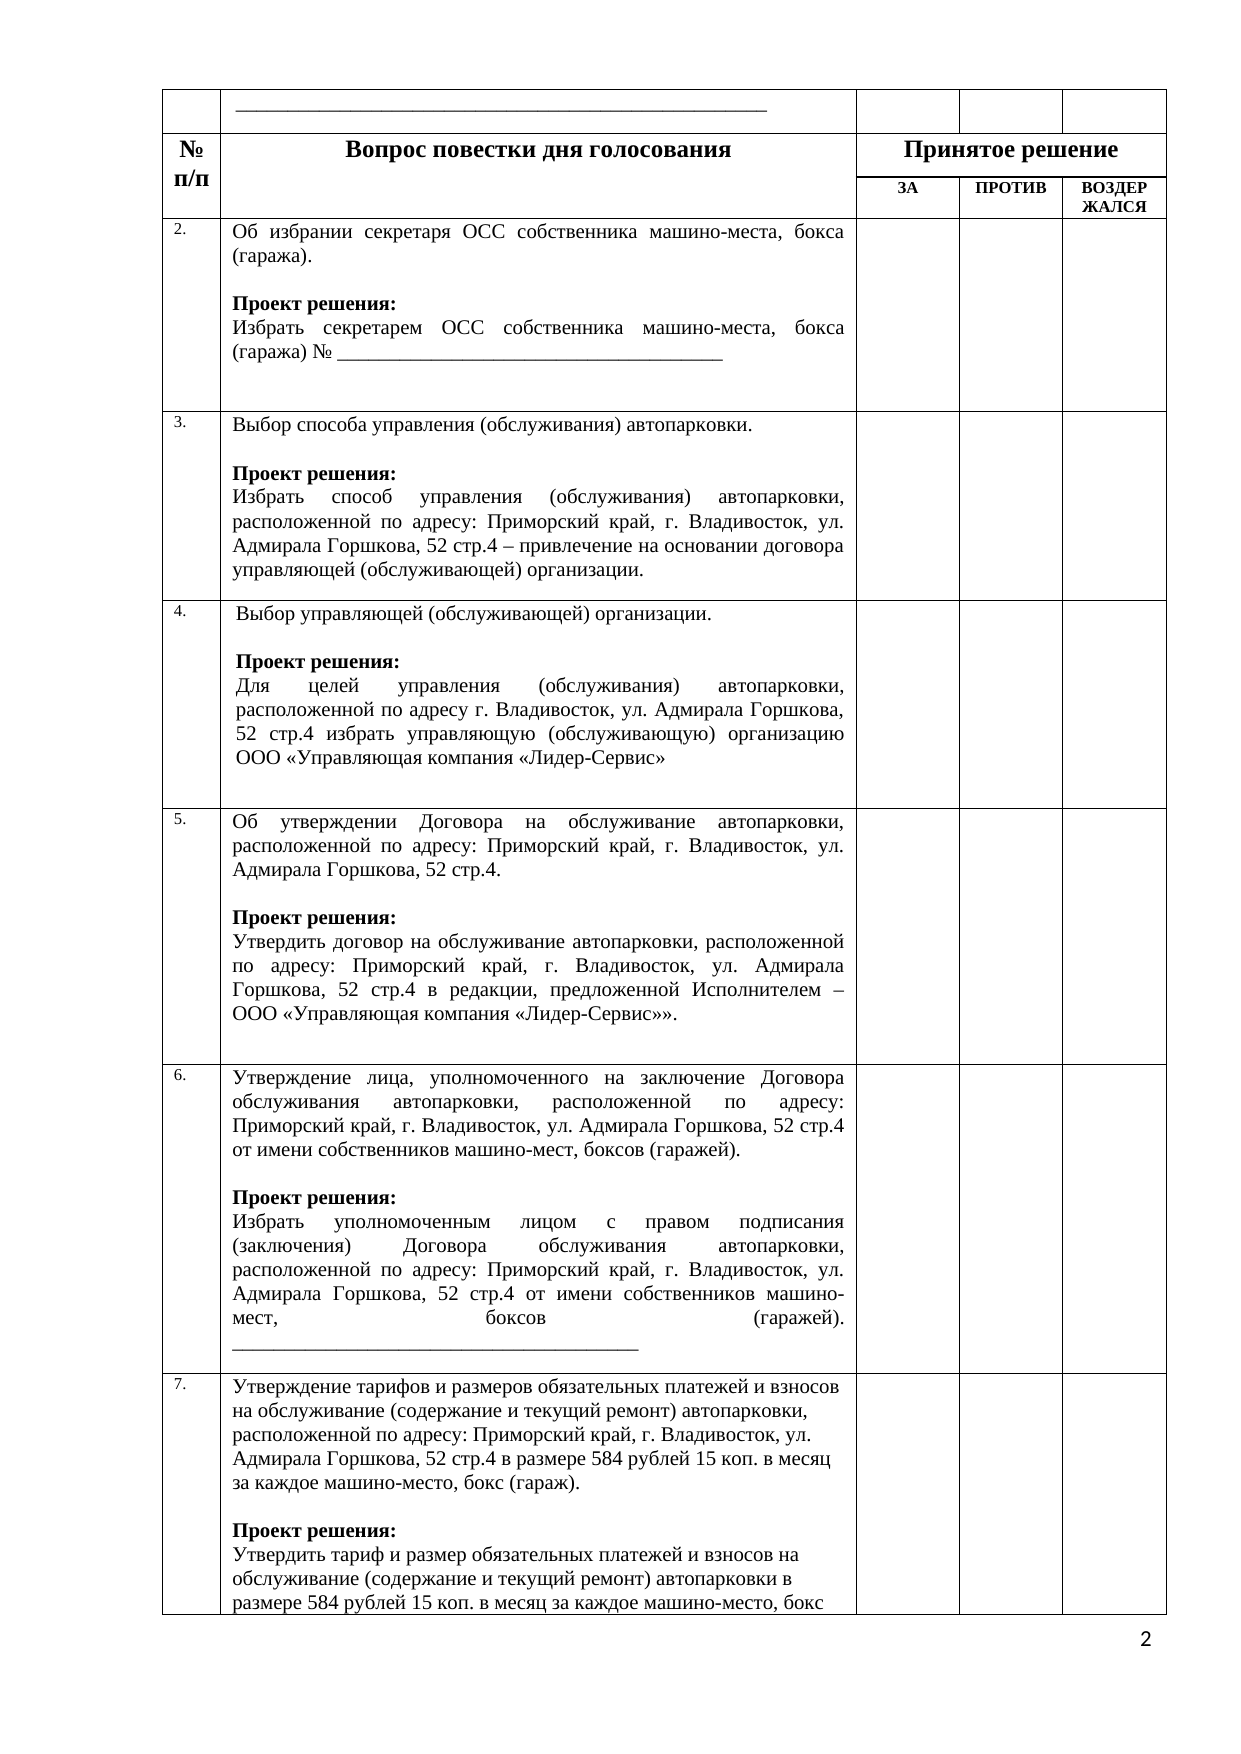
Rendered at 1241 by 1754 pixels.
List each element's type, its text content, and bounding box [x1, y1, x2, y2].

table_cell [960, 601, 1062, 808]
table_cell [221, 1374, 856, 1614]
table_cell 3. [163, 412, 220, 600]
table_cell 2. [163, 219, 220, 411]
table_cell [1063, 809, 1166, 1064]
table_cell [1063, 1065, 1166, 1373]
table_cell 5. [163, 809, 220, 1064]
table_cell [857, 1374, 959, 1614]
table_cell Вопрос повестки дня голосования [221, 134, 856, 218]
table_cell 4. [163, 601, 220, 808]
table_cell № п/п [163, 134, 220, 218]
table_cell [960, 90, 1062, 133]
table_cell [960, 219, 1062, 411]
table_cell Утверждение лица, уполномоченного на заключение Договора обслуживания автопарковки, расположенной по адресу: Приморский край, г. Владивосток, ул. Адмирала Горшкова, 52 стр.4 от имени собственников машино-мест, боксов (гаражей). Проект решения: Избрать уполномоченным лицом с правом подписания (заключения) Договора обслуживания автопарковки, расположенной по адресу: Приморский край, г. Владивосток, ул. Адмирала Горшкова, 52 стр.4 от имени собственников машино-мест, боксов (гаражей). _______________________________________ [221, 1065, 856, 1373]
table_cell [960, 809, 1062, 1064]
table_cell 6. [163, 1065, 220, 1373]
table_cell [857, 412, 959, 600]
table_cell [1063, 412, 1166, 600]
table_cell [857, 1065, 959, 1373]
table_cell [1063, 601, 1166, 808]
table_cell [857, 219, 959, 411]
table_cell Об утверждении Договора на обслуживание автопарковки, расположенной по адресу: Приморский край, г. Владивосток, ул. Адмирала Горшкова, 52 стр.4. Проект решения: Утвердить договор на обслуживание автопарковки, расположенной по адресу: Приморский край, г. Владивосток, ул. Адмирала Горшкова, 52 стр.4 в редакции, предложенной Исполнителем – ООО «Управляющая компания «Лидер-Сервис»». [221, 809, 856, 1064]
table_cell [857, 90, 959, 133]
table_cell ВОЗДЕРЖАЛСЯ [1063, 178, 1166, 218]
table_cell Принятое решение [857, 134, 1166, 176]
table_cell Выбор способа управления (обслуживания) автопарковки. Проект решения: Избрать способ управления (обслуживания) автопарковки, расположенной по адресу: Приморский край, г. Владивосток, ул. Адмирала Горшкова, 52 стр.4 – привлечение на основании договора управляющей (обслуживающей) организации. [221, 412, 856, 600]
table_cell Выбор управляющей (обслуживающей) организации. Проект решения: Для целей управления (обслуживания) автопарковки, расположенной по адресу г. Владивосток, ул. Адмирала Горшкова, 52 стр.4 избрать управляющую (обслуживающую) организацию ООО «Управляющая компания «Лидер-Сервис» [221, 601, 856, 808]
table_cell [221, 90, 856, 133]
table_cell [1063, 219, 1166, 411]
table_cell Об избрании секретаря ОСС собственника машино-места, бокса (гаража). Проект решения: Избрать секретарем ОСС собственника машино-места, бокса (гаража) № _____________________________________ [221, 219, 856, 411]
table_cell 1. [163, 90, 220, 133]
table_cell [857, 809, 959, 1064]
table_cell ПРОТИВ [960, 178, 1062, 218]
table_cell [960, 1374, 1062, 1614]
table_cell [960, 412, 1062, 600]
table_cell 7. [163, 1374, 220, 1614]
table_cell [1063, 1374, 1166, 1614]
table_cell [1063, 90, 1166, 133]
table_cell [857, 601, 959, 808]
table_cell [960, 1065, 1062, 1373]
table_cell ЗА [857, 178, 959, 218]
